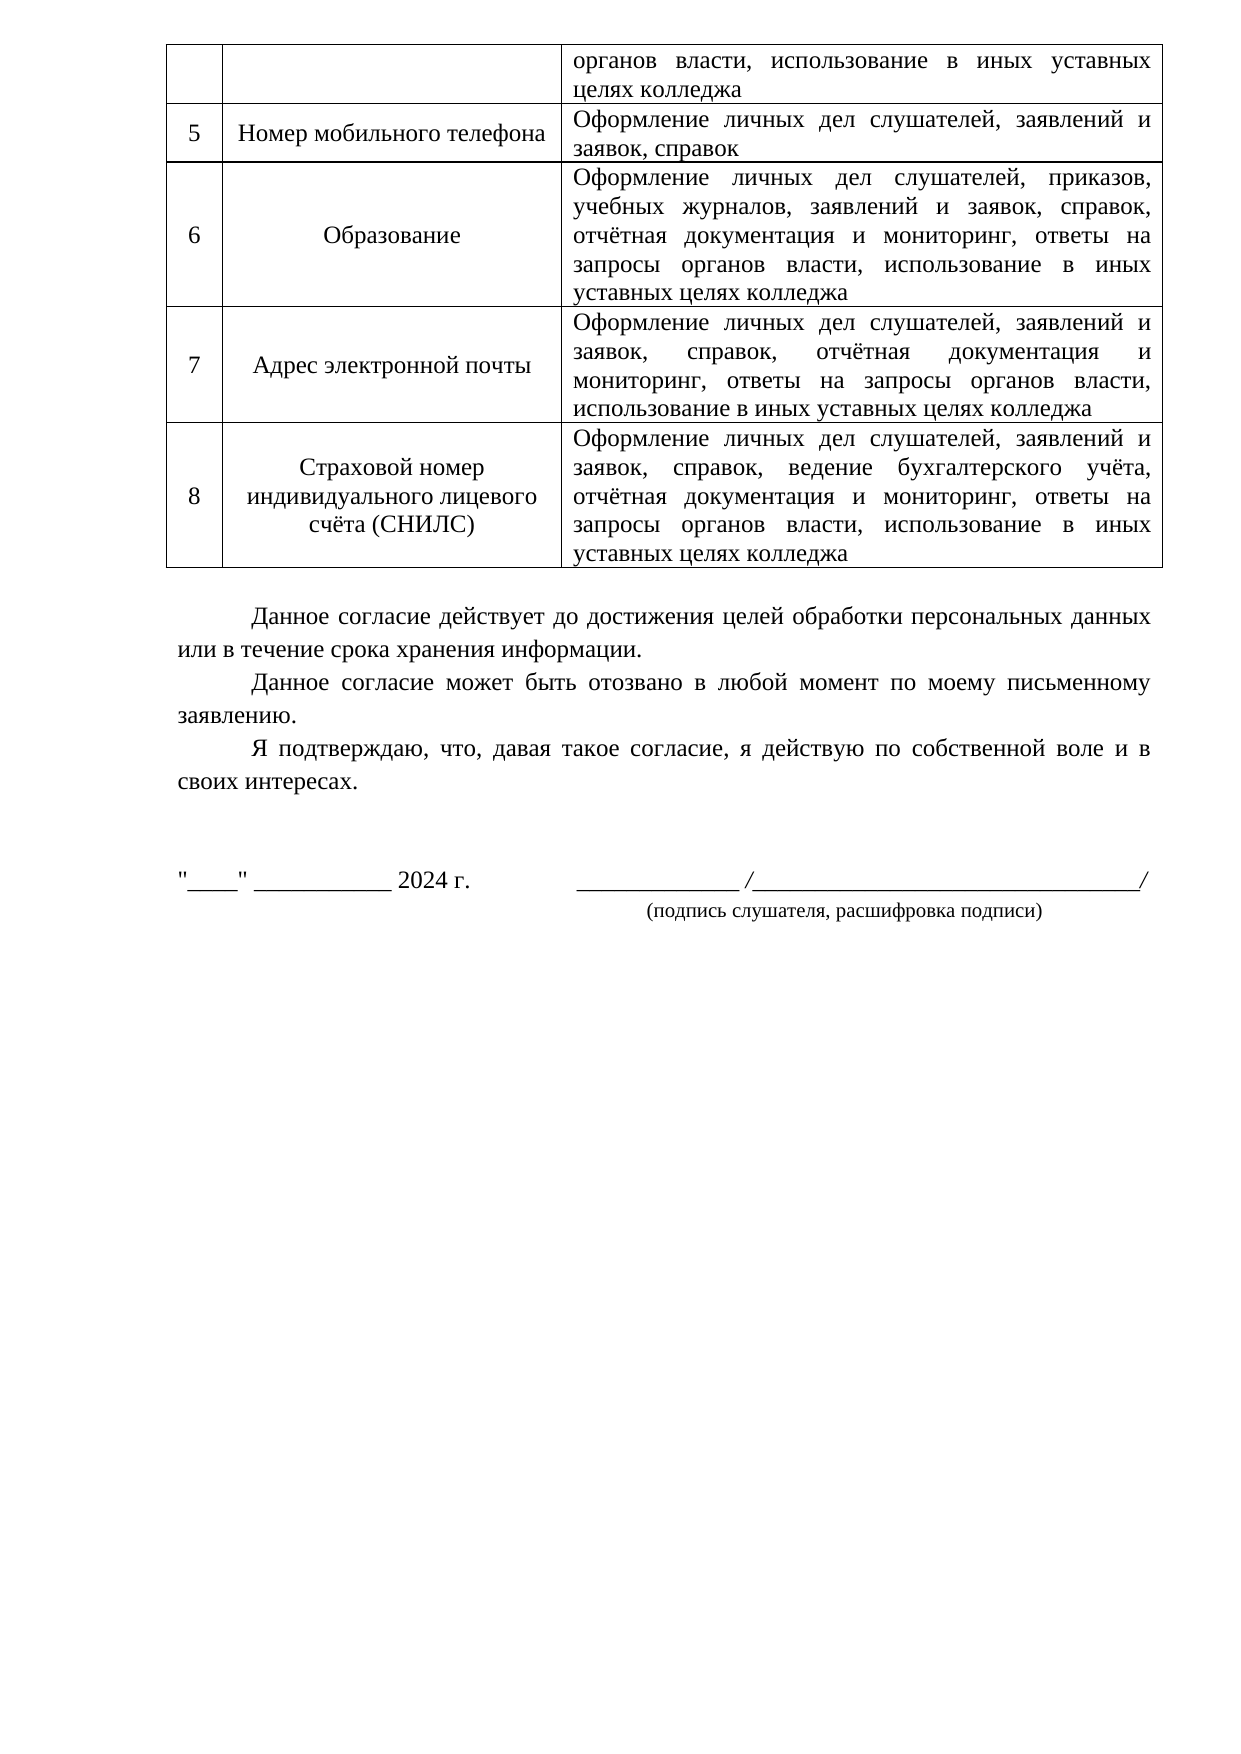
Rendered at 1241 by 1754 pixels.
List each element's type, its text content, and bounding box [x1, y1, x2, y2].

table_cell Оформление личных дел слушателей, заявлений и заявок, справок, отчётная документация и мониторинг, ответы на запросы органов власти, использование в иных уставных целях колледжа [562, 307, 1162, 422]
table_cell 7 [167, 307, 222, 422]
table_cell Номер мобильного телефона [223, 104, 561, 161]
table_cell Оформление личных дел слушателей, приказов, учебных журналов, заявлений и заявок, справок, отчётная документация и мониторинг, ответы на запросы органов власти, использование в иных уставных целях колледжа [562, 163, 1162, 306]
text Данное согласие действует до достижения целей обработки персональных данных или в течение срока хранения информации. [177, 601, 1152, 663]
table_cell Оформление личных дел слушателей, заявлений и заявок, справок [562, 104, 1162, 161]
table_cell 8 [167, 423, 222, 567]
table_cell 4 [167, 45, 222, 103]
text Я подтверждаю, что, давая такое согласие, я действую по собственной воле и в своих интересах. [177, 733, 1152, 795]
table_cell Адрес электронной почты [223, 307, 561, 422]
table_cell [223, 45, 561, 103]
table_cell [562, 45, 1162, 103]
table_cell Образование [223, 163, 561, 306]
table_cell 5 [167, 104, 222, 161]
table_cell Страховой номер индивидуального лицевого счёта (СНИЛС) [223, 423, 561, 567]
table_cell Оформление личных дел слушателей, заявлений и заявок, справок, ведение бухгалтерского учёта, отчётная документация и мониторинг, ответы на запросы органов власти, использование в иных уставных целях колледжа [562, 423, 1162, 567]
text (подпись слушателя, расшифровка подписи) [177, 898, 1152, 922]
table_cell 6 [167, 163, 222, 306]
text Данное согласие может быть отозвано в любой момент по моему письменному заявлению. [177, 667, 1152, 729]
text "____" ___________ 2024 г. _____________ /_______________________________/ [177, 865, 1152, 894]
